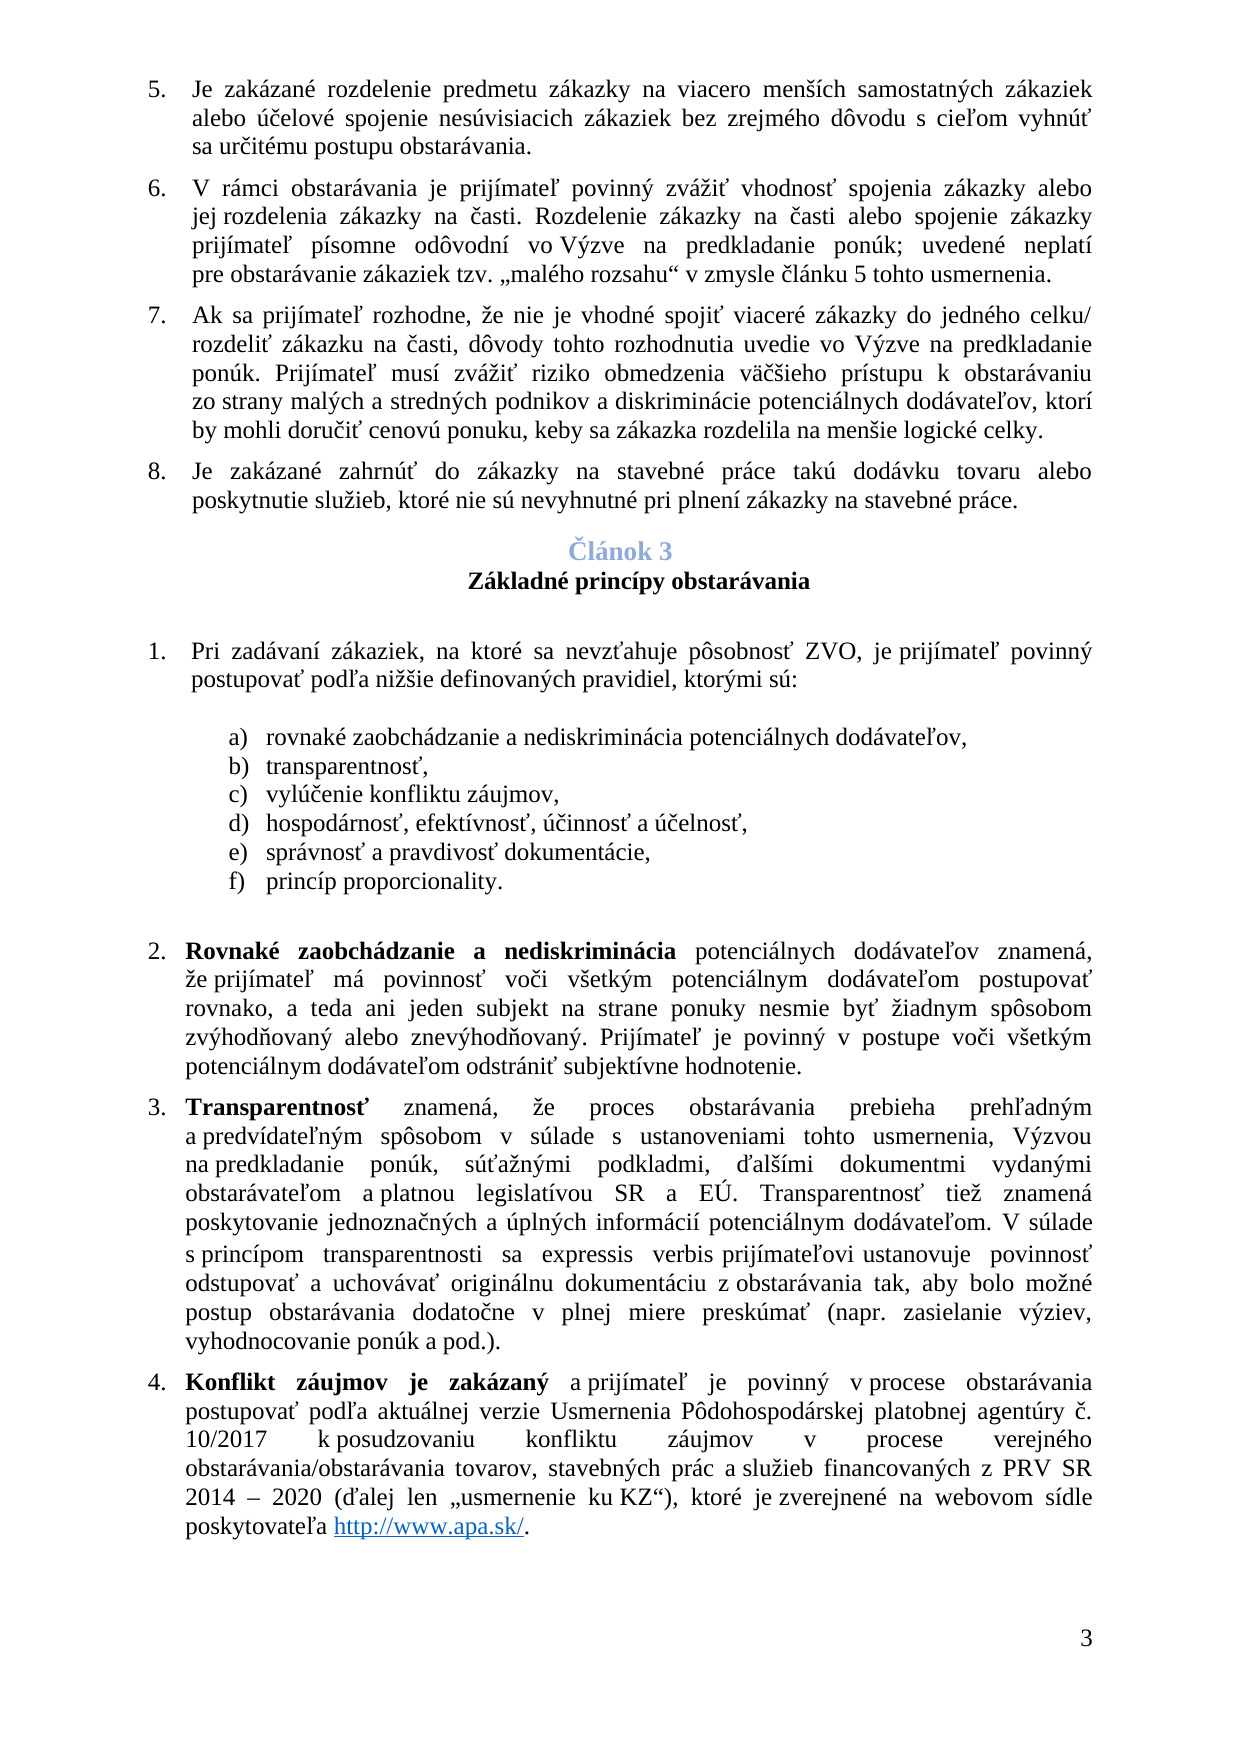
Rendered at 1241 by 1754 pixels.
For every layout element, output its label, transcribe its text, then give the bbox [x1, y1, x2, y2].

list Je zakázané zahrnúť do zákazky na stavebné práce takú dodávku tovaru alebo poskytnutie služieb, ktoré nie sú nevyhnutné pri plnení zákazky na stavebné práce. [148, 456, 1093, 514]
list Konflikt záujmov je zakázaný a prijímateľ je povinný v procese obstarávania postupovať podľa aktuálnej verzie Usmernenia Pôdohospodárskej platobnej agentúry č. 10/2017 k posudzovaniu konfliktu záujmov v procese verejného obstarávania/obstarávania tovarov, stavebných prác a služieb financovaných z PRV SR 2014 – 2020 (ďalej len „usmernenie ku KZ“), ktoré je zverejnené na webovom sídle poskytovateľa http://www.apa.sk/. [148, 1367, 1093, 1539]
text Článok 3 [148, 535, 1093, 566]
list hospodárnosť, efektívnosť, účinnosť a účelnosť, [228, 808, 1093, 837]
list Pri zadávaní zákaziek, na ktoré sa nevzťahuje pôsobnosť ZVO, je prijímateľ povinný postupovať podľa nižšie definovaných pravidiel, ktorými sú: [148, 636, 1093, 693]
list Ak sa prijímateľ rozhodne, že nie je vhodné spojiť viaceré zákazky do jedného celku/ rozdeliť zákazku na časti, dôvody tohto rozhodnutia uvedie vo Výzve na predkladanie ponúk. Prijímateľ musí zvážiť riziko obmedzenia väčšieho prístupu k obstarávaniu zo strany malých a stredných podnikov a diskriminácie potenciálnych dodávateľov, ktorí by mohli doručiť cenovú ponuku, keby sa zákazka rozdelila na menšie logické celky. [148, 300, 1093, 444]
list V rámci obstarávania je prijímateľ povinný zvážiť vhodnosť spojenia zákazky alebo jej rozdelenia zákazky na časti. Rozdelenie zákazky na časti alebo spojenie zákazky prijímateľ písomne odôvodní vo Výzve na predkladanie ponúk; uvedené neplatí pre obstarávanie zákaziek tzv. „malého rozsahu“ v zmysle článku 5 tohto usmernenia. [148, 173, 1093, 288]
list Je zakázané rozdelenie predmetu zákazky na viacero menších samostatných zákaziek alebo účelové spojenie nesúvisiacich zákaziek bez zrejmého dôvodu s cieľom vyhnúť sa určitému postupu obstarávania. [148, 74, 1093, 160]
list vylúčenie konfliktu záujmov, [228, 779, 1093, 808]
list Rovnaké zaobchádzanie a nediskriminácia potenciálnych dodávateľov znamená, že prijímateľ má povinnosť voči všetkým potenciálnym dodávateľom postupovať rovnako, a teda ani jeden subjekt na strane ponuky nesmie byť žiadnym spôsobom zvýhodňovaný alebo znevýhodňovaný. Prijímateľ je povinný v postupe voči všetkým potenciálnym dodávateľom odstrániť subjektívne hodnotenie. [148, 936, 1093, 1079]
list rovnaké zaobchádzanie a nediskriminácia potenciálnych dodávateľov, [228, 722, 1093, 751]
text Základné princípy obstarávania [185, 566, 1093, 594]
list Transparentnosť znamená, že proces obstarávania prebieha prehľadným a predvídateľným spôsobom v súlade s ustanoveniami tohto usmernenia, Výzvou na predkladanie ponúk, súťažnými podkladmi, ďalšími dokumentmi vydanými obstarávateľom a platnou legislatívou SR a EÚ. Transparentnosť tiež znamená poskytovanie jednoznačných a úplných informácií potenciálnym dodávateľom. V súlade s princípom transparentnosti sa expressis verbis prijímateľovi ustanovuje povinnosť odstupovať a uchovávať originálnu dokumentáciu z obstarávania tak, aby bolo možné postup obstarávania dodatočne v plnej miere preskúmať (napr. zasielanie výziev, vyhodnocovanie ponúk a pod.). [148, 1092, 1093, 1354]
list transparentnosť, [228, 751, 1093, 779]
list správnosť a pravdivosť dokumentácie, [228, 837, 1093, 866]
list princíp proporcionality. [228, 866, 1093, 894]
